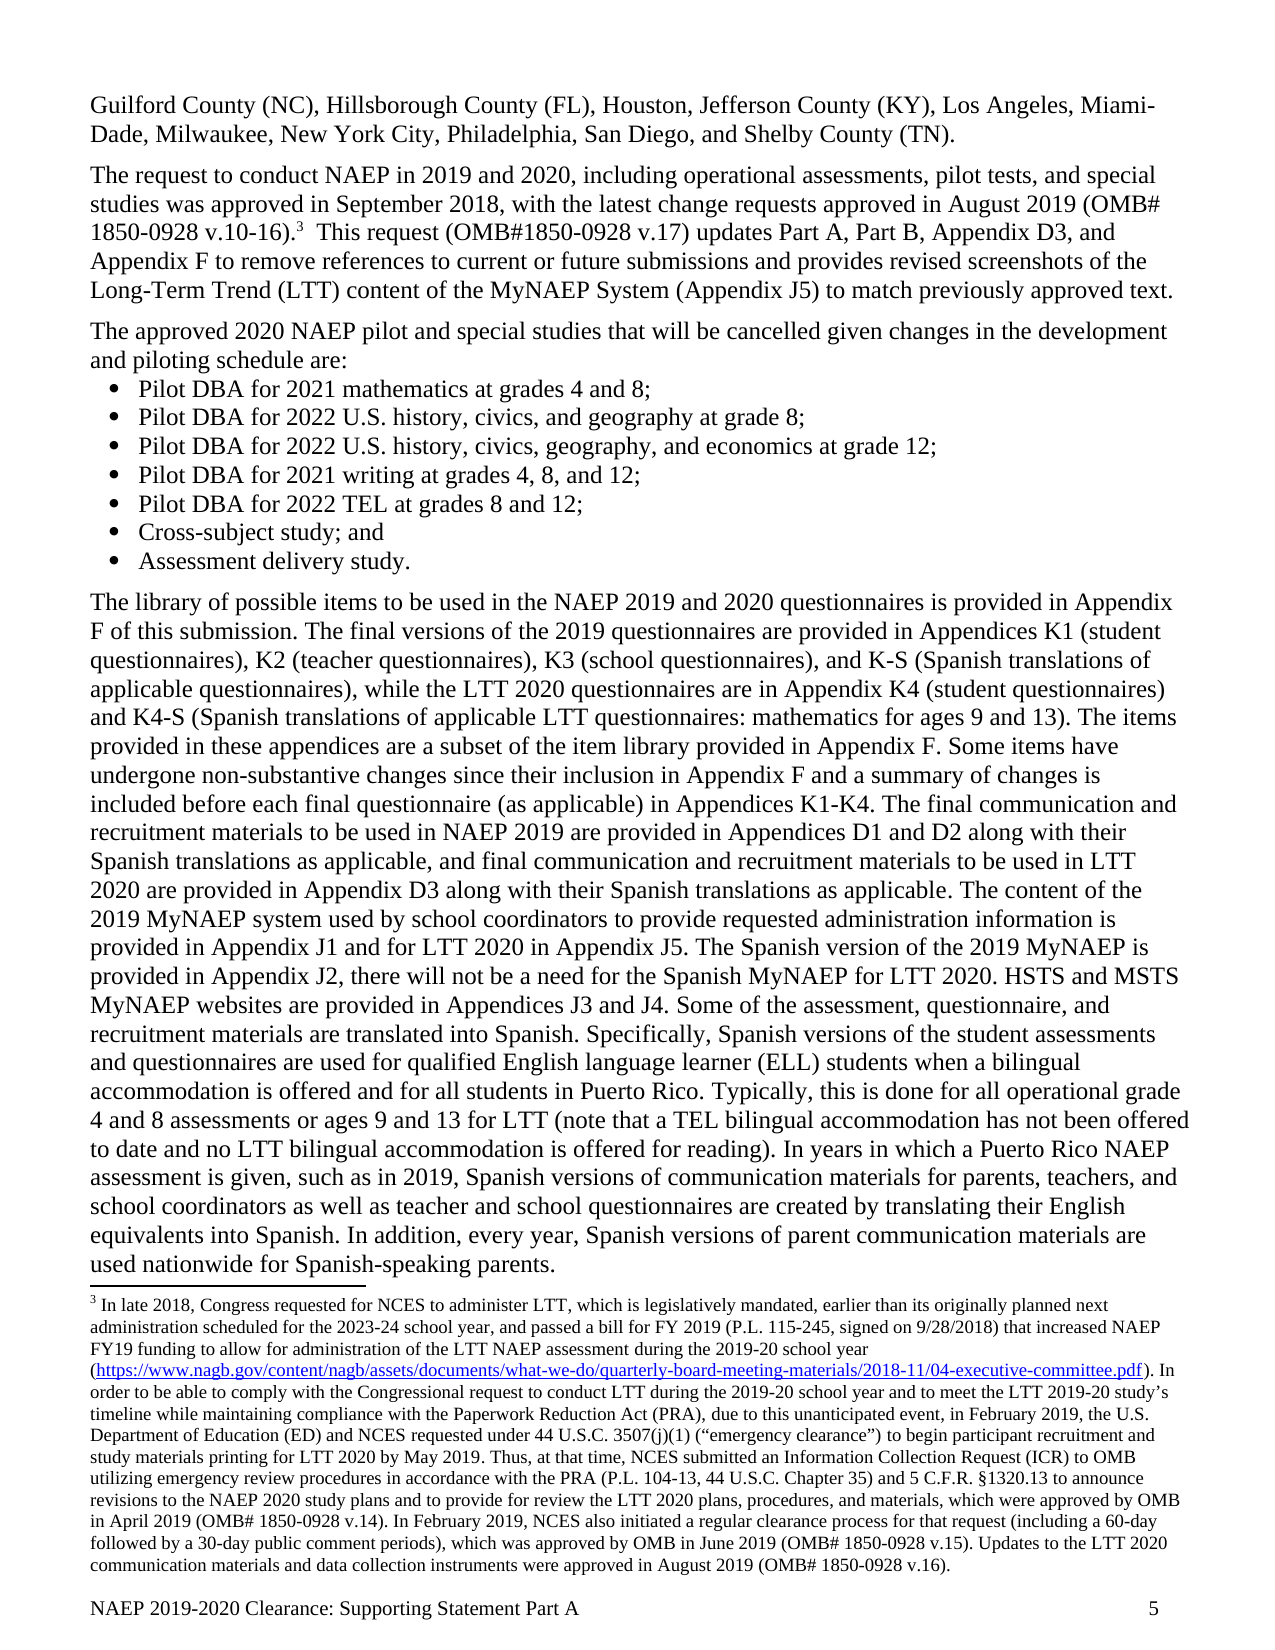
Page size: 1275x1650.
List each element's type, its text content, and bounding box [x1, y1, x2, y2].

list Assessment delivery study. [109, 546, 1191, 575]
list Pilot DBA for 2022 TEL at grades 8 and 12; [109, 489, 1191, 517]
text The library of possible items to be used in the NAEP 2019 and 2020 questionnaires is provided in Appendix F of this submission. The final versions of the 2019 questionnaires are provided in Appendices K1 (student questionnaires), K2 (teacher questionnaires), K3 (school questionnaires), and K-S (Spanish translations of applicable questionnaires), while the LTT 2020 questionnaires are in Appendix K4 (student questionnaires) and K4-S (Spanish translations of applicable LTT questionnaires: mathematics for ages 9 and 13). The items provided in these appendices are a subset of the item library provided in Appendix F. Some items have undergone non-substantive changes since their inclusion in Appendix F and a summary of changes is included before each final questionnaire (as applicable) in Appendices K1-K4. The final communication and recruitment materials to be used in NAEP 2019 are provided in Appendices D1 and D2 along with their Spanish translations as applicable, and final communication and recruitment materials to be used in LTT 2020 are provided in Appendix D3 along with their Spanish translations as applicable. The content of the 2019 MyNAEP system used by school coordinators to provide requested administration information is provided in Appendix J1 and for LTT 2020 in Appendix J5. The Spanish version of the 2019 MyNAEP is provided in Appendix J2, there will not be a need for the Spanish MyNAEP for LTT 2020. HSTS and MSTS MyNAEP websites are provided in Appendices J3 and J4. Some of the assessment, questionnaire, and recruitment materials are translated into Spanish. Specifically, Spanish versions of the student assessments and questionnaires are used for qualified English language learner (ELL) students when a bilingual accommodation is offered and for all students in Puerto Rico. Typically, this is done for all operational grade 4 and 8 assessments or ages 9 and 13 for LTT (note that a TEL bilingual accommodation has not been offered to date and no LTT bilingual accommodation is offered for reading). In years in which a Puerto Rico NAEP assessment is given, such as in 2019, Spanish versions of communication materials for parents, teachers, and school coordinators as well as teacher and school questionnaires are created by translating their English equivalents into Spanish. In addition, every year, Spanish versions of parent communication materials are used nationwide for Spanish-speaking parents. [90, 587, 1191, 1277]
text The request to conduct NAEP in 2019 and 2020, including operational assessments, pilot tests, and special studies was approved in September 2018, with the latest change requests approved in August 2019 (OMB# 1850-0928 v.10-16). This request (OMB#1850-0928 v.17) updates Part A, Part B, Appendix D3, and Appendix F to remove references to current or future submissions and provides revised screenshots of the Long-Term Trend (LTT) content of the MyNAEP System (Appendix J5) to match previously approved text. [90, 160, 1191, 304]
text The approved 2020 NAEP pilot and special studies that will be cancelled given changes in the development and piloting schedule are: [90, 316, 1191, 374]
list Pilot DBA for 2021 mathematics at grades 4 and 8; [109, 374, 1191, 402]
list Cross-subject study; and [109, 517, 1191, 546]
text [90, 90, 1191, 147]
list Pilot DBA for 2022 U.S. history, civics, geography, and economics at grade 12; [109, 431, 1191, 460]
list Pilot DBA for 2022 U.S. history, civics, and geography at grade 8; [109, 402, 1191, 431]
list Pilot DBA for 2021 writing at grades 4, 8, and 12; [109, 460, 1191, 489]
